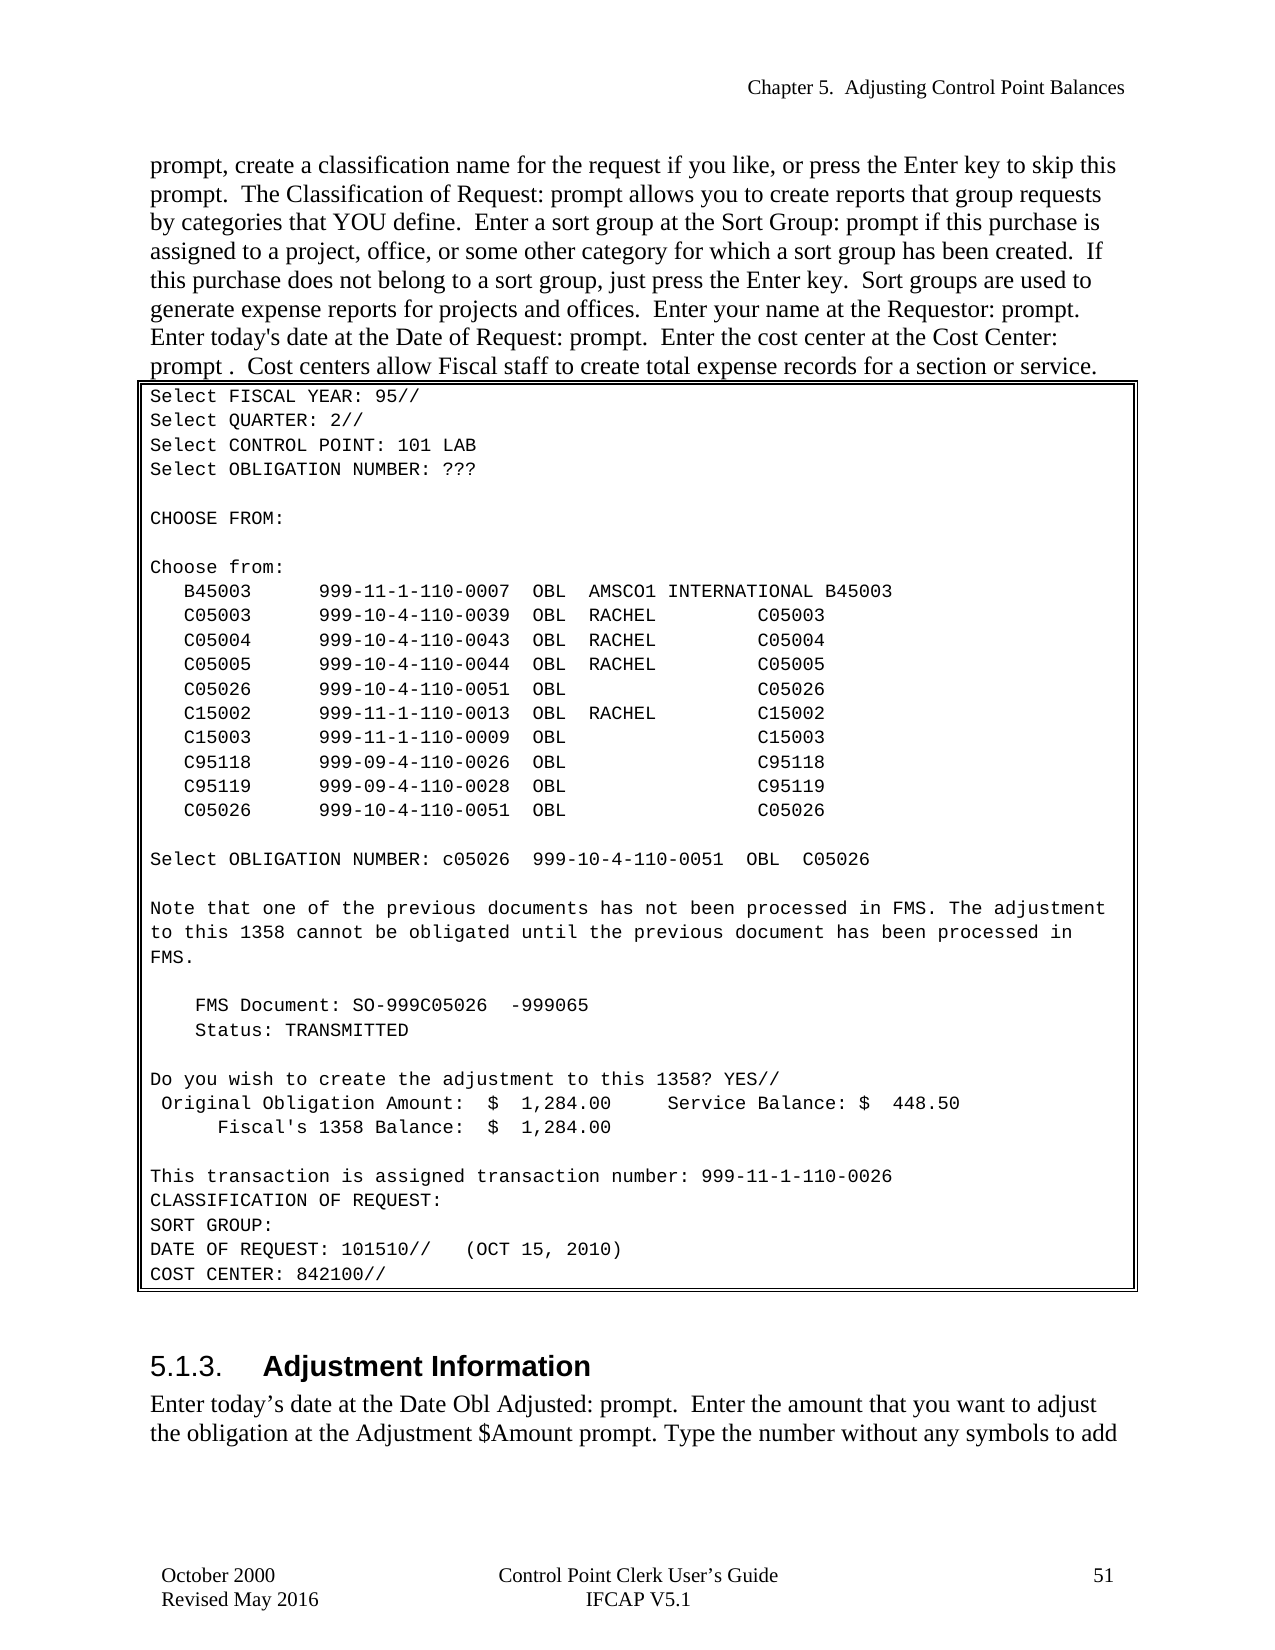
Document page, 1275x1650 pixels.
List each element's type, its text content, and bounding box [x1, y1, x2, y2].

text Select CONTROL POINT: 101 LAB [142, 429, 1133, 453]
text C95118 999-09-4-110-0026 OBL C95118 [142, 746, 1133, 770]
text C05003 999-10-4-110-0039 OBL RACHEL C05003 [142, 599, 1133, 624]
text SORT GROUP: [142, 1209, 1133, 1233]
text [150, 150, 1125, 380]
text Select OBLIGATION NUMBER: ??? [142, 453, 1133, 481]
text This transaction is assigned transaction number: 999-11-1-110-0026 [142, 1160, 1133, 1184]
text C05004 999-10-4-110-0043 OBL RACHEL C05004 [142, 624, 1133, 648]
text Original Obligation Amount: $ 1,284.00 Service Balance: $ 448.50 [142, 1087, 1133, 1111]
text Choose from: [142, 551, 1133, 575]
text B45003 999-11-1-110-0007 OBL AMSCO1 INTERNATIONAL B45003 [142, 575, 1133, 599]
text FMS Document: SO-999C05026 -999065 [142, 989, 1133, 1014]
text Status: TRANSMITTED [142, 1014, 1133, 1042]
text C95119 999-09-4-110-0028 OBL C95119 [142, 770, 1133, 794]
text COST CENTER: 842100// [142, 1257, 1133, 1288]
text C15002 999-11-1-110-0013 OBL RACHEL C15002 [142, 697, 1133, 721]
text C15003 999-11-1-110-0009 OBL C15003 [142, 721, 1133, 746]
subtitle Adjustment Information [150, 1349, 1125, 1383]
text Note that one of the previous documents has not been processed in FMS. The adjustment to this 1358 cannot be obligated until the previous document has been processed in FMS. [142, 892, 1133, 969]
text Do you wish to create the adjustment to this 1358? YES// [142, 1062, 1133, 1087]
text C05026 999-10-4-110-0051 OBL C05026 [142, 794, 1133, 822]
text C05005 999-10-4-110-0044 OBL RACHEL C05005 [142, 648, 1133, 672]
text Select QUARTER: 2// [142, 404, 1133, 429]
text Fiscal's 1358 Balance: $ 1,284.00 [142, 1111, 1133, 1139]
text CLASSIFICATION OF REQUEST: [142, 1184, 1133, 1209]
text CHOOSE FROM: [142, 502, 1133, 530]
text C05026 999-10-4-110-0051 OBL C05026 [142, 672, 1133, 697]
text Select FISCAL YEAR: 95// [142, 385, 1133, 404]
text Select OBLIGATION NUMBER: c05026 999-10-4-110-0051 OBL C05026 [142, 843, 1133, 871]
text DATE OF REQUEST: 101510// (OCT 15, 2010) [142, 1233, 1133, 1257]
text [150, 1389, 1125, 1446]
